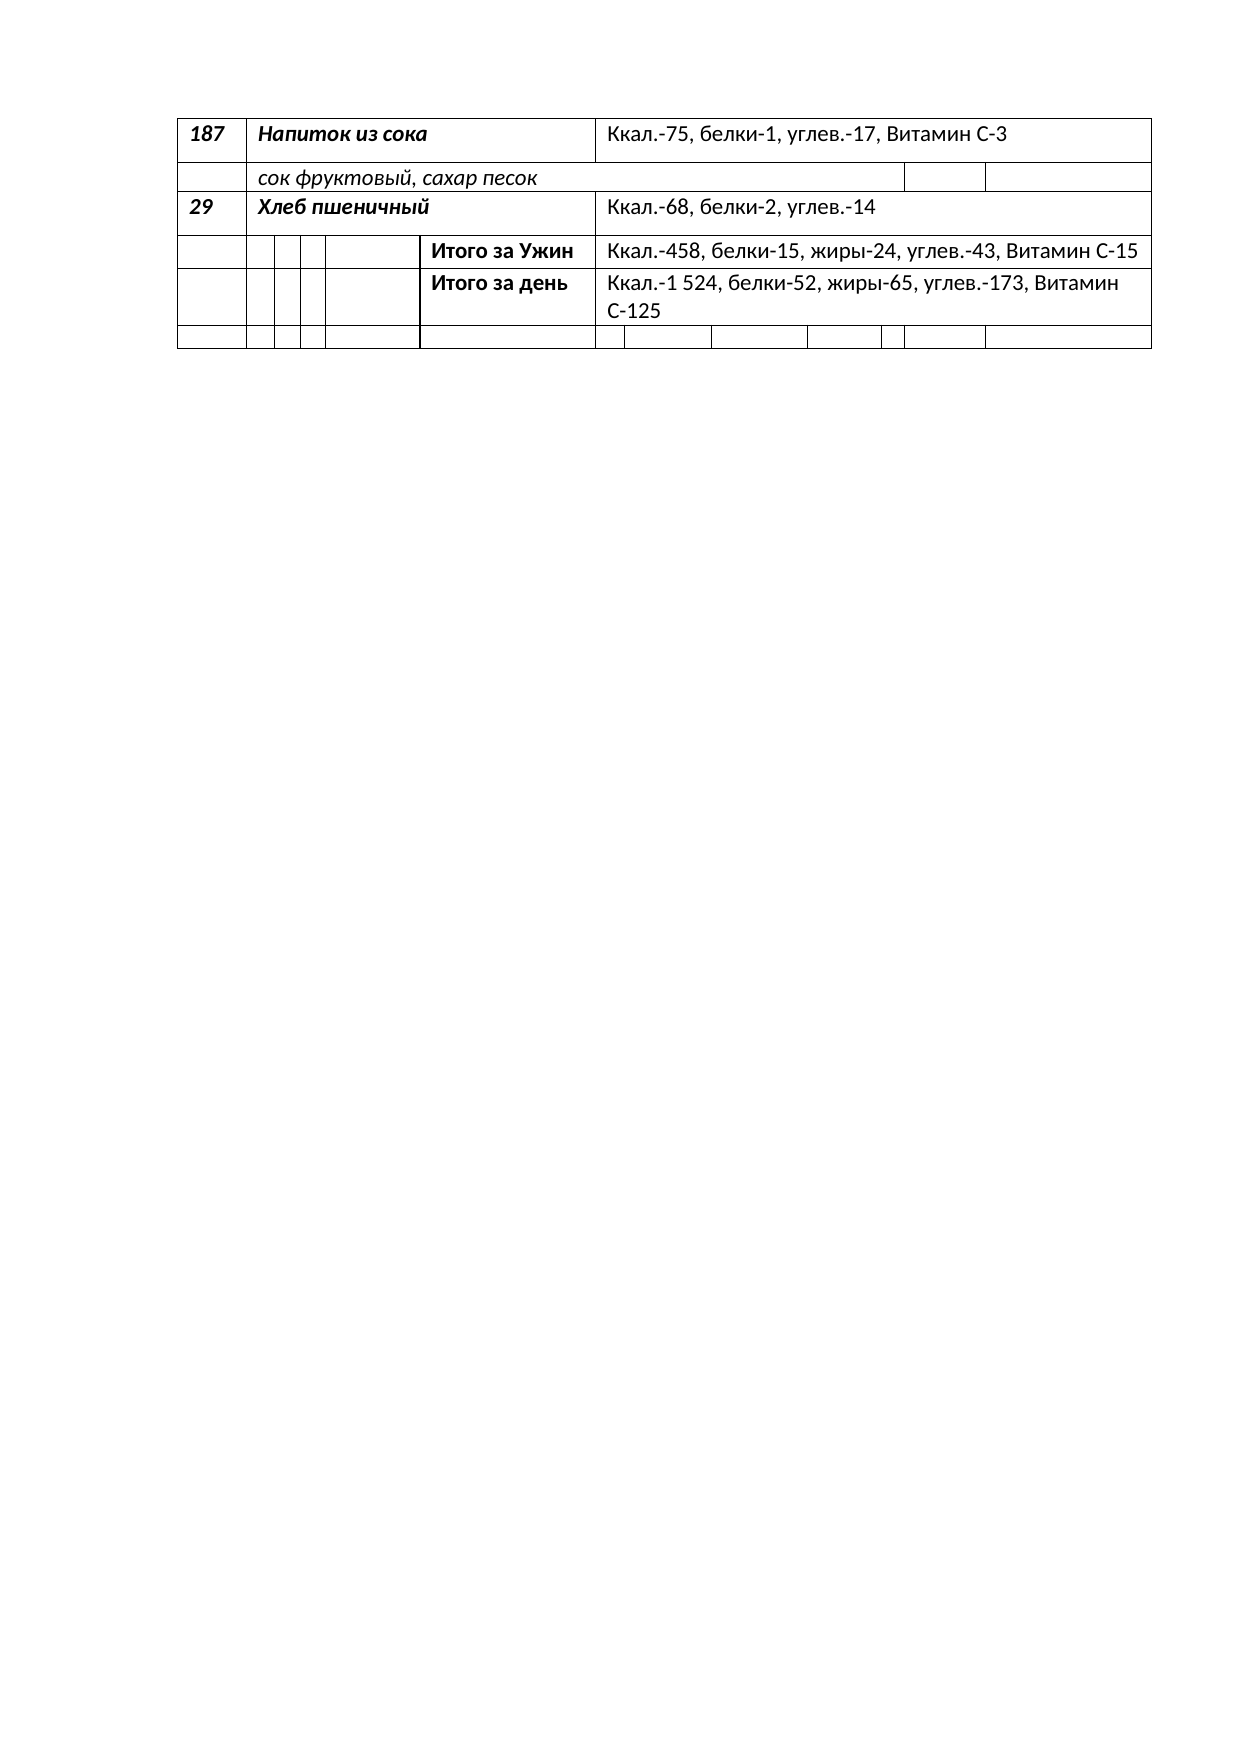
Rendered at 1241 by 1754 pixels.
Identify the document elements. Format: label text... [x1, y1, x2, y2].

table_cell [247, 269, 274, 324]
table_cell [905, 326, 985, 348]
table_cell Хлеб пшеничный [247, 192, 595, 235]
table_cell [301, 326, 325, 348]
table_cell [178, 326, 246, 348]
table_cell [247, 326, 274, 348]
table_cell [882, 326, 904, 348]
table_cell [326, 326, 419, 348]
table_cell Напиток из сока [247, 119, 595, 162]
table_cell [326, 236, 419, 267]
table_cell [178, 269, 246, 324]
table_cell [596, 326, 624, 348]
table_cell Ккал.-75, белки-1, углев.-17, Витамин С-3 [596, 119, 1151, 162]
table_cell [275, 236, 300, 267]
table_cell [326, 269, 419, 324]
table_cell [712, 326, 807, 348]
table_cell Итого за Ужин [421, 236, 595, 267]
table_cell Ккал.-68, белки-2, углев.-14 [596, 192, 1151, 235]
table_cell 187 [178, 119, 246, 162]
table_cell сок фруктовый, сахар песок [247, 163, 904, 191]
table_cell [178, 163, 246, 191]
table_cell [301, 236, 325, 267]
table_cell Итого за день [421, 269, 595, 324]
table_cell [275, 269, 300, 324]
table_cell [625, 326, 711, 348]
table_cell [301, 269, 325, 324]
table_cell Ккал.-1 524, белки-52, жиры-65, углев.-173, Витамин С-125 [596, 269, 1151, 324]
table_cell 29 [178, 192, 246, 235]
table_cell [986, 326, 1151, 348]
table_cell [986, 163, 1151, 191]
table_cell [247, 236, 274, 267]
table_cell [905, 163, 985, 191]
table_cell [421, 326, 595, 348]
table_cell [178, 236, 246, 267]
table_cell [275, 326, 300, 348]
table_cell [808, 326, 881, 348]
table_cell Ккал.-458, белки-15, жиры-24, углев.-43, Витамин С-15 [596, 236, 1151, 267]
